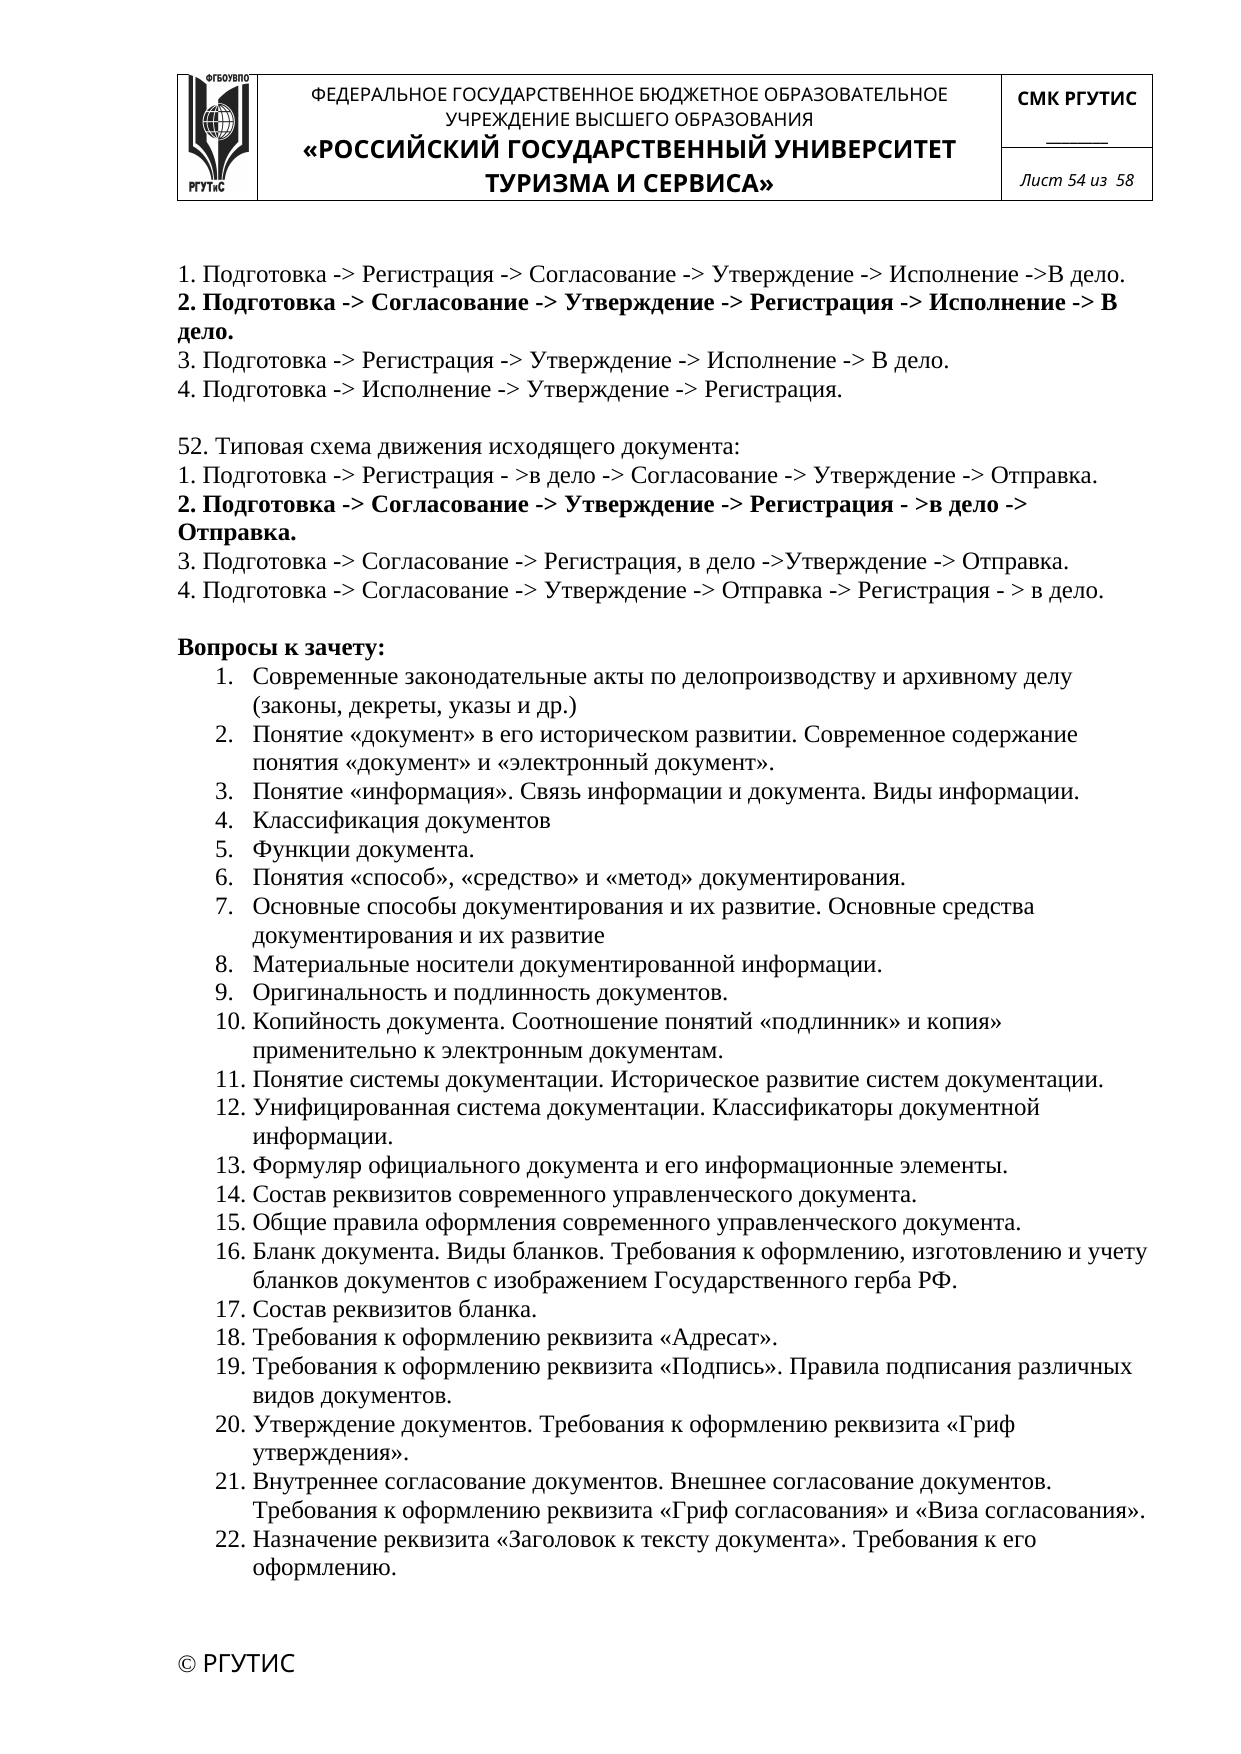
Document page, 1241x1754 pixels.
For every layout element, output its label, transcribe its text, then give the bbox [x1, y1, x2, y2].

list Бланк документа. Виды бланков. Требования к оформлению, изготовлению и учету бланков документов с изображением Государственного герба РФ. [215, 1236, 1152, 1294]
list Утверждение документов. Требования к оформлению реквизита «Гриф утверждения». [215, 1409, 1152, 1466]
text 3. Подготовка -> Регистрация -> Утверждение -> Исполнение -> В дело. [177, 345, 1152, 374]
list Требования к оформлению реквизита «Подпись». Правила подписания различных видов документов. [215, 1351, 1152, 1409]
list Понятие системы документации. Историческое развитие систем документации. [215, 1064, 1152, 1092]
list Назначение реквизита «Заголовок к тексту документа». Требования к его оформлению. [215, 1524, 1152, 1581]
text Вопросы к зачету: [177, 632, 1152, 661]
list Копийность документа. Соотношение понятий «подлинник» и копия» применительно к электронным документам. [215, 1006, 1152, 1064]
list Понятия «способ», «средство» и «метод» документирования. [215, 862, 1152, 891]
list Состав реквизитов современного управленческого документа. [215, 1179, 1152, 1207]
list Функции документа. [215, 834, 1152, 862]
text 52. Типовая схема движения исходящего документа: [177, 431, 1152, 460]
list Общие правила оформления современного управленческого документа. [215, 1207, 1152, 1236]
list Унифицированная система документации. Классификаторы документной информации. [215, 1092, 1152, 1150]
text 1. Подготовка -> Регистрация - >в дело -> Согласование -> Утверждение -> Отправка. [177, 460, 1152, 489]
text 4. Подготовка -> Исполнение -> Утверждение -> Регистрация. [177, 374, 1152, 402]
list Состав реквизитов бланка. [215, 1294, 1152, 1322]
text 1. Подготовка -> Регистрация -> Согласование -> Утверждение -> Исполнение ->В дело. [177, 259, 1152, 287]
list Требования к оформлению реквизита «Адресат». [215, 1322, 1152, 1351]
list Формуляр официального документа и его информационные элементы. [215, 1150, 1152, 1179]
list Основные способы документирования и их развитие. Основные средства документирования и их развитие [215, 891, 1152, 949]
text 2. Подготовка -> Согласование -> Утверждение -> Регистрация -> Исполнение -> В дело. [177, 287, 1152, 345]
list Классификация документов [215, 805, 1152, 834]
picture [188, 74, 249, 192]
list Оригинальность и подлинность документов. [215, 977, 1152, 1006]
list Современные законодательные акты по делопроизводству и архивному делу (законы, декреты, указы и др.) [215, 661, 1152, 719]
list Внутреннее согласование документов. Внешнее согласование документов. Требования к оформлению реквизита «Гриф согласования» и «Виза согласования». [215, 1466, 1152, 1524]
text 4. Подготовка -> Согласование -> Утверждение -> Отправка -> Регистрация - > в дело. [177, 575, 1152, 604]
list Понятие «информация». Связь информации и документа. Виды информации. [215, 776, 1152, 805]
list Материальные носители документированной информации. [215, 949, 1152, 977]
list Понятие «документ» в его историческом развитии. Современное содержание понятия «документ» и «электронный документ». [215, 719, 1152, 776]
text 2. Подготовка -> Согласование -> Утверждение -> Регистрация - >в дело -> Отправка. [177, 489, 1152, 546]
text 3. Подготовка -> Согласование -> Регистрация, в дело ->Утверждение -> Отправка. [177, 546, 1152, 575]
